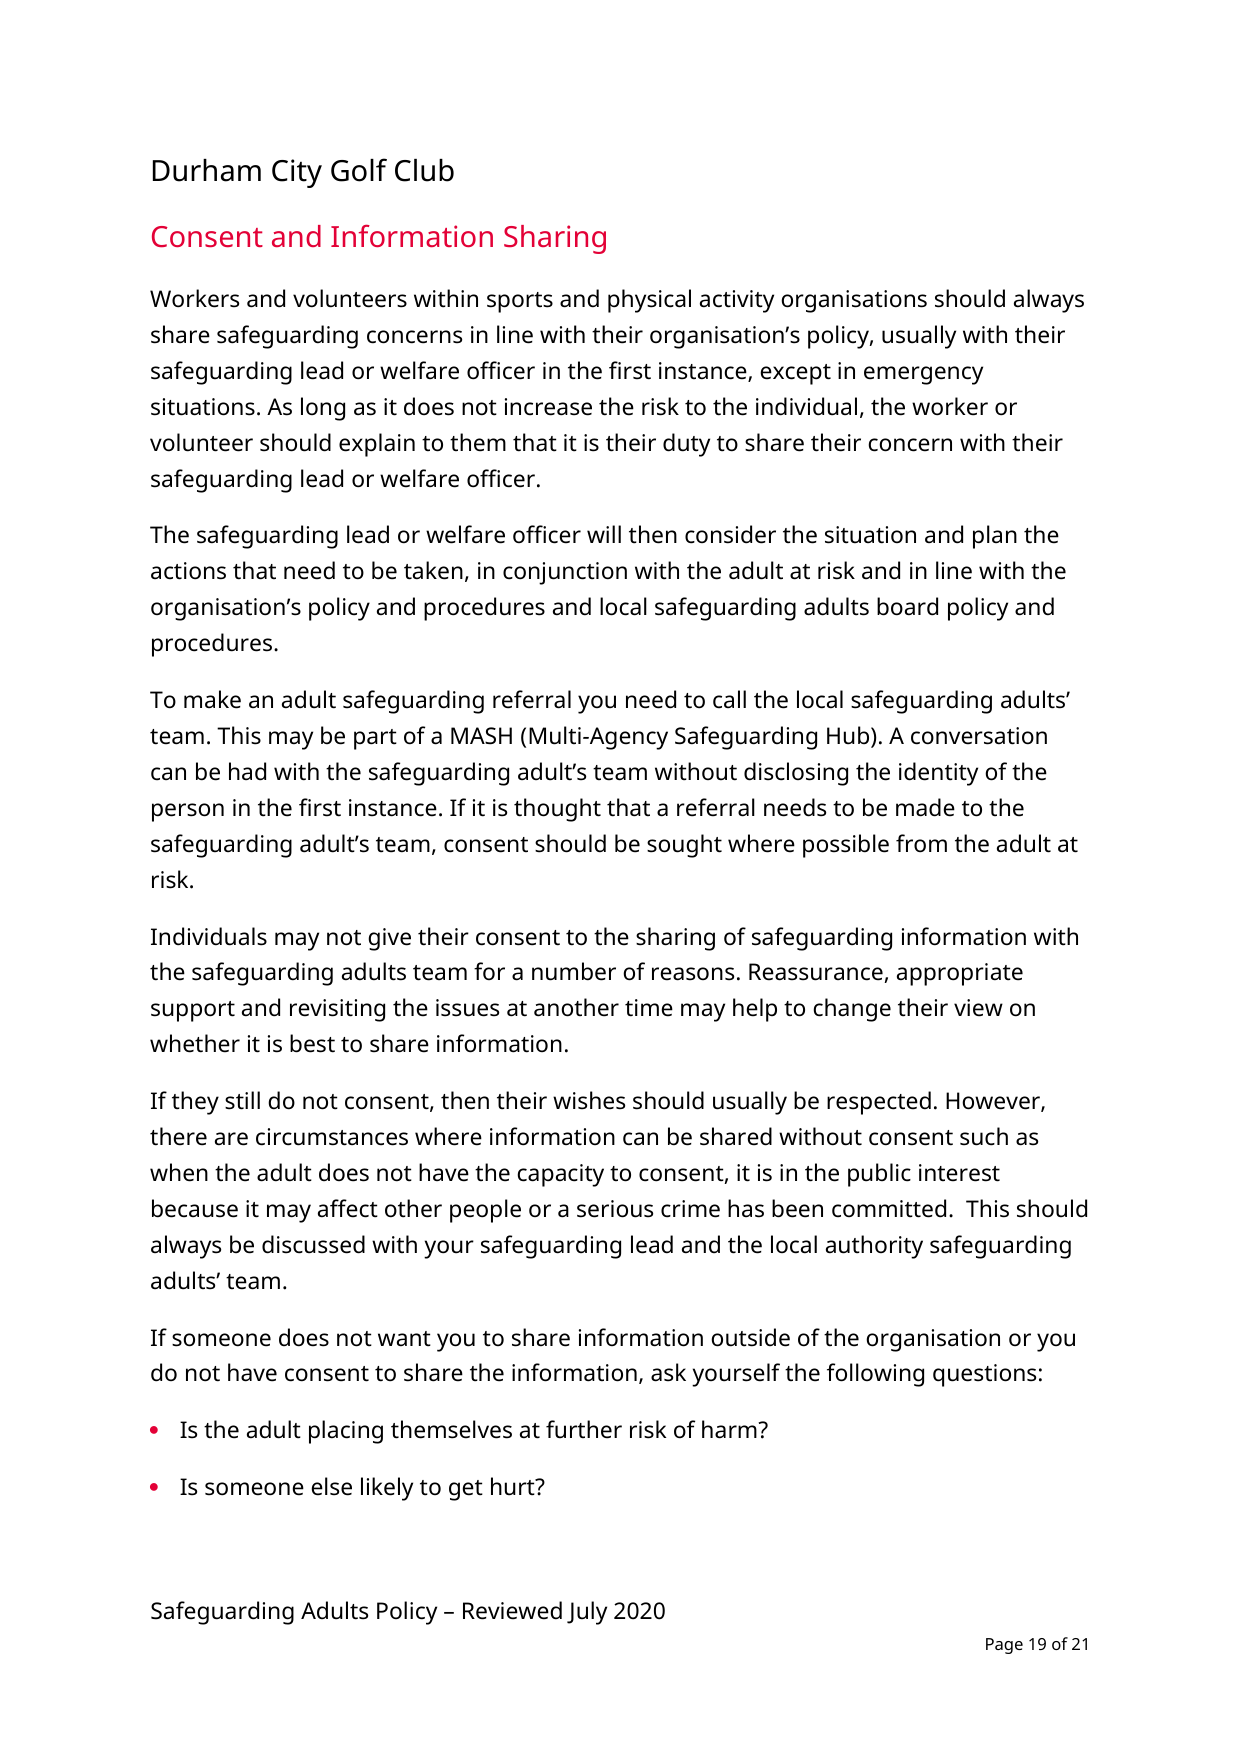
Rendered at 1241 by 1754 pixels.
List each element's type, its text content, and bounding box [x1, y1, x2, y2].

text Workers and volunteers within sports and physical activity organisations should always share safeguarding concerns in line with their organisation’s policy, usually with their safeguarding lead or welfare officer in the first instance, except in emergency situations. As long as it does not increase the risk to the individual, the worker or volunteer should explain to them that it is their duty to share their concern with their safeguarding lead or welfare officer. [150, 283, 1090, 494]
subtitle Consent and Information Sharing [150, 216, 1090, 256]
list Is someone else likely to get hurt? [150, 1471, 1090, 1502]
list Is the adult placing themselves at further risk of harm? [150, 1414, 1090, 1445]
subtitle Durham City Golf Club [150, 150, 1090, 190]
text To make an adult safeguarding referral you need to call the local safeguarding adults’ team. This may be part of a MASH (Multi-Agency Safeguarding Hub). A conversation can be had with the safeguarding adult’s team without disclosing the identity of the person in the first instance. If it is thought that a referral needs to be made to the safeguarding adult’s team, consent should be sought where possible from the adult at risk. [150, 684, 1090, 895]
text If they still do not consent, then their wishes should usually be respected. However, there are circumstances where information can be shared without consent such as when the adult does not have the capacity to consent, it is in the public interest because it may affect other people or a serious crime has been committed. This should always be discussed with your safeguarding lead and the local authority safeguarding adults’ team. [150, 1085, 1090, 1296]
text Individuals may not give their consent to the sharing of safeguarding information with the safeguarding adults team for a number of reasons. Reassurance, appropriate support and revisiting the issues at another time may help to change their view on whether it is best to share information. [150, 920, 1090, 1059]
text If someone does not want you to share information outside of the organisation or you do not have consent to share the information, ask yourself the following questions: [150, 1321, 1090, 1389]
text The safeguarding lead or welfare officer will then consider the situation and plan the actions that need to be taken, in conjunction with the adult at risk and in line with the organisation’s policy and procedures and local safeguarding adults board policy and procedures. [150, 519, 1090, 658]
